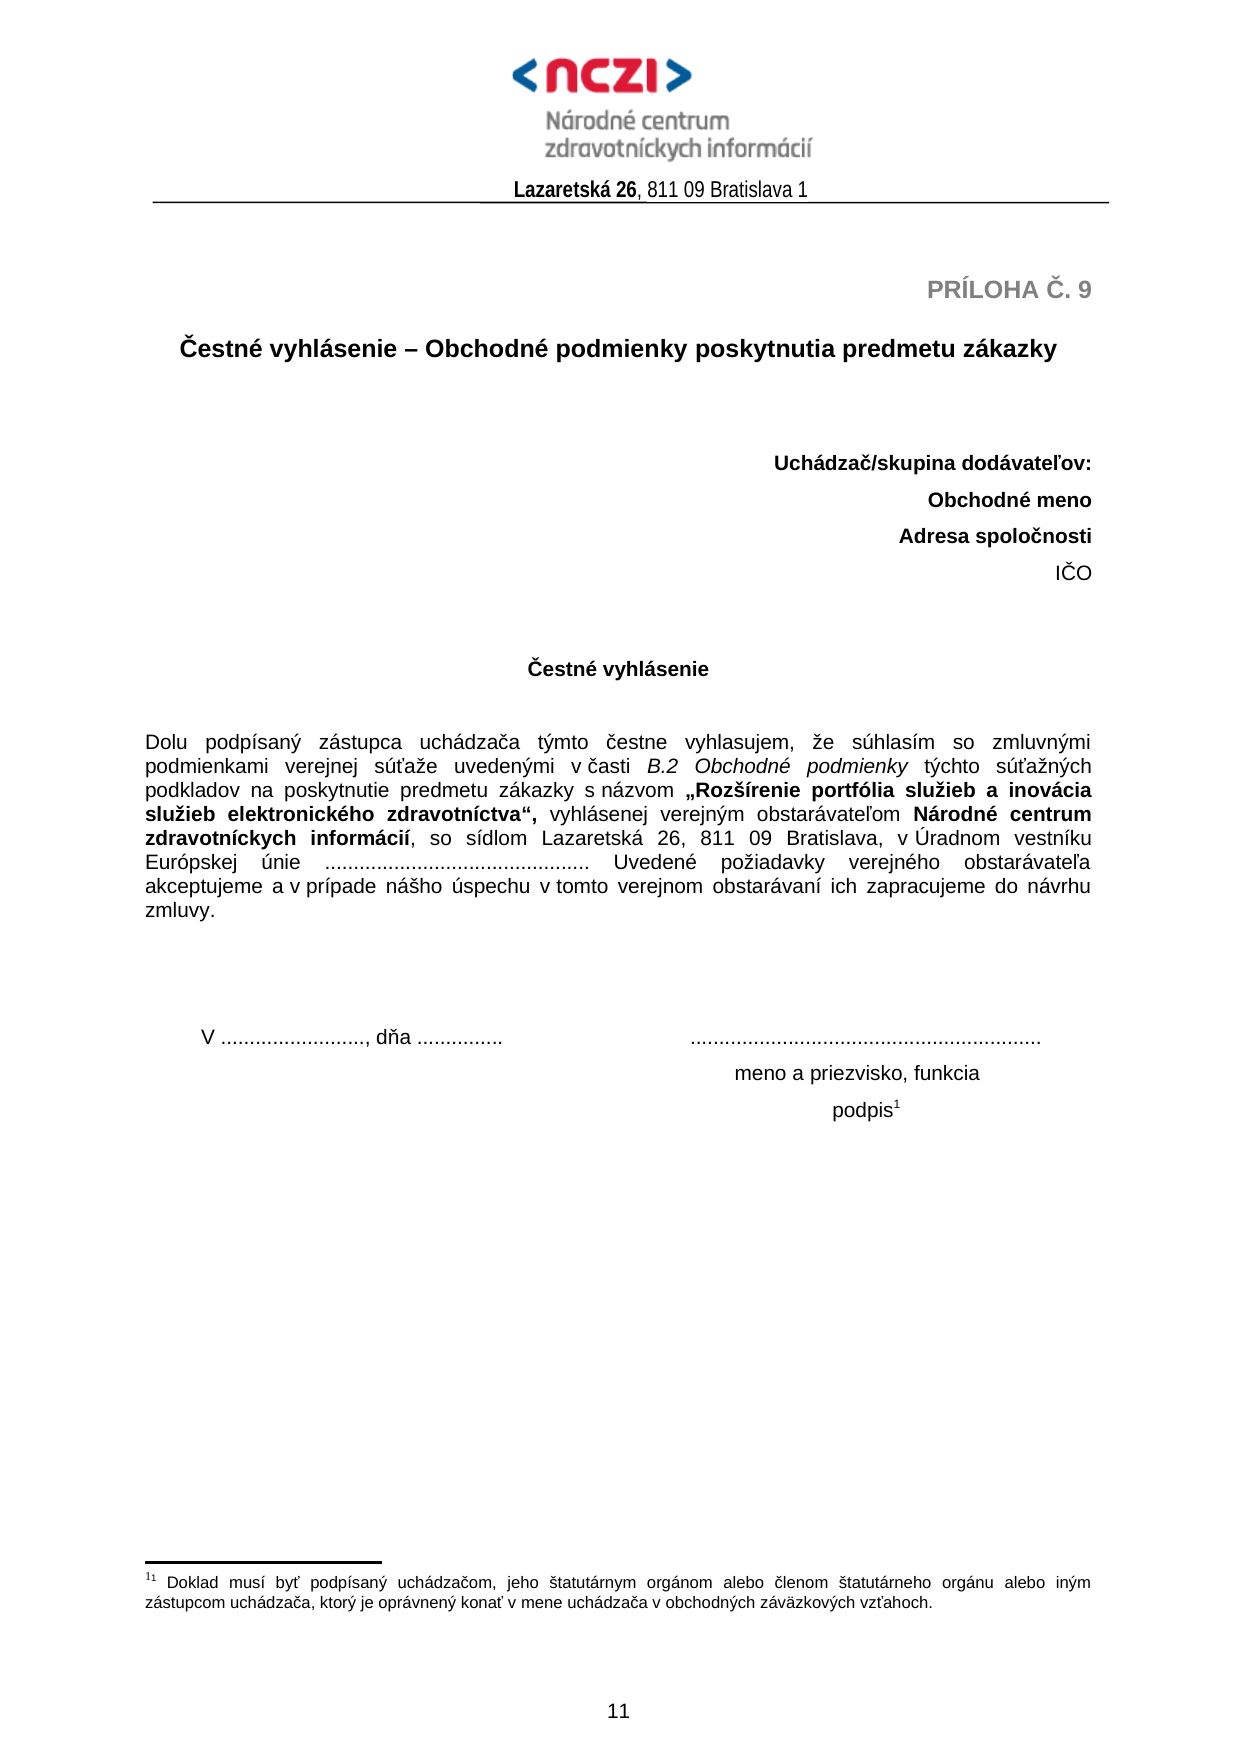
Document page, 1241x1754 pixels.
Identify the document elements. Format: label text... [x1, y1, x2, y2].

table_header ............................................................. meno a priezvisko, funkcia podpis1 [603, 1006, 1129, 1185]
text Príloha č. 9 [145, 275, 1092, 304]
text Čestné vyhlásenie – Obchodné podmienky poskytnutia predmetu zákazky [145, 334, 1092, 363]
text Čestné vyhlásenie [145, 657, 1092, 681]
table_header V ........................., dňa ............... [145, 1006, 602, 1185]
picture [512, 56, 813, 164]
text IČO [145, 560, 1092, 584]
text Obchodné meno [145, 487, 1092, 511]
text Uchádzač/skupina dodávateľov: [145, 451, 1092, 475]
text Dolu podpísaný zástupca uchádzača týmto čestne vyhlasujem, že súhlasím so zmluvnými podmienkami verejnej súťaže uvedenými v časti B.2 Obchodné podmienky týchto súťažných podkladov na poskytnutie predmetu zákazky s názvom „Rozšírenie portfólia služieb a inovácia služieb elektronického zdravotníctva“, vyhlásenej verejným obstarávateľom Národné centrum zdravotníckych informácií, so sídlom Lazaretská 26, 811 09 Bratislava, v Úradnom vestníku Európskej únie .............................................. Uvedené požiadavky verejného obstarávateľa akceptujeme a v prípade nášho úspechu v tomto verejnom obstarávaní ich zapracujeme do návrhu zmluvy. [145, 730, 1092, 922]
text Adresa spoločnosti [145, 524, 1092, 548]
